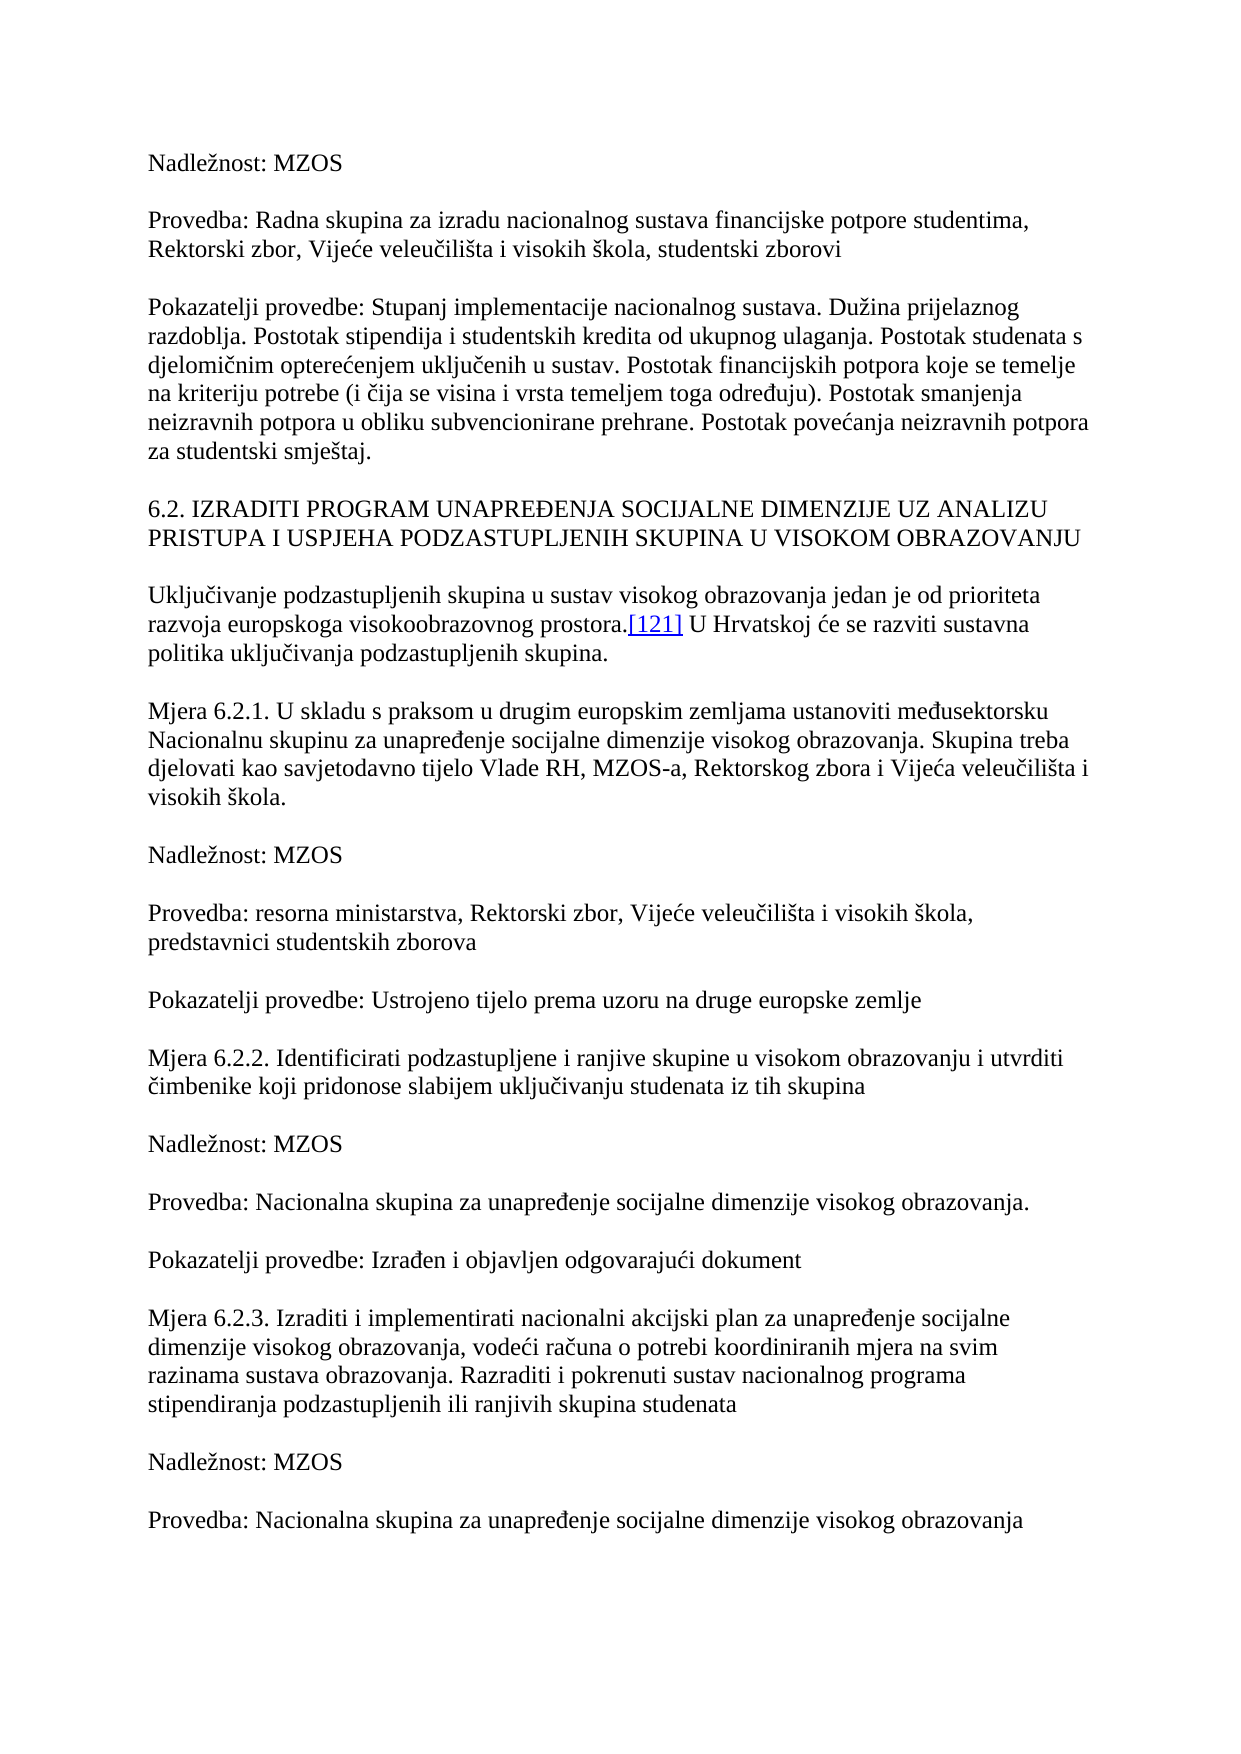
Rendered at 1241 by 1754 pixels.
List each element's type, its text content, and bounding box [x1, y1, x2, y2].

text Mjera 6.2.1. U skladu s praksom u drugim europskim zemljama ustanoviti međusektorsku Nacionalnu skupinu za unapređenje socijalne dimenzije visokog obrazovanja. Skupina treba djelovati kao savjetodavno tijelo Vlade RH, MZOS-a, Rektorskog zbora i Vijeća veleučilišta i visokih škola. [148, 696, 1093, 811]
text 6.2. IZRADITI PROGRAM UNAPREĐENJA SOCIJALNE DIMENZIJE UZ ANALIZU PRISTUPA I USPJEHA PODZASTUPLJENIH SKUPINA U VISOKOM OBRAZOVANJU [148, 494, 1093, 551]
text Provedba: Radna skupina za izradu nacionalnog sustava financijske potpore studentima, Rektorski zbor, Vijeće veleučilišta i visokih škola, studentski zborovi [148, 206, 1093, 263]
text Provedba: resorna ministarstva, Rektorski zbor, Vijeće veleučilišta i visokih škola, predstavnici studentskih zborova [148, 898, 1093, 956]
text Pokazatelji provedbe: Izrađen i objavljen odgovarajući dokument [148, 1245, 1093, 1274]
text Pokazatelji provedbe: Stupanj implementacije nacionalnog sustava. Dužina prijelaznog razdoblja. Postotak stipendija i studentskih kredita od ukupnog ulaganja. Postotak studenata s djelomičnim opterećenjem uključenih u sustav. Postotak financijskih potpora koje se temelje na kriteriju potrebe (i čija se visina i vrsta temeljem toga određuju). Postotak smanjenja neizravnih potpora u obliku subvencionirane prehrane. Postotak povećanja neizravnih potpora za studentski smještaj. [148, 292, 1093, 465]
text Nadležnost: MZOS [148, 840, 1093, 869]
text Uključivanje podzastupljenih skupina u sustav visokog obrazovanja jedan je od prioriteta razvoja europskoga visokoobrazovnog prostora.[121] U Hrvatskoj će se razviti sustavna politika uključivanja podzastupljenih skupina. [148, 581, 1093, 667]
text Mjera 6.2.3. Izraditi i implementirati nacionalni akcijski plan za unapređenje socijalne dimenzije visokog obrazovanja, vodeći računa o potrebi koordiniranih mjera na svim razinama sustava obrazovanja. Razraditi i pokrenuti sustav nacionalnog programa stipendiranja podzastupljenih ili ranjivih skupina studenata [148, 1303, 1093, 1418]
text Provedba: Nacionalna skupina za unapređenje socijalne dimenzije visokog obrazovanja. [148, 1187, 1093, 1216]
text Nadležnost: MZOS [148, 148, 1093, 176]
text Provedba: Nacionalna skupina za unapređenje socijalne dimenzije visokog obrazovanja [148, 1505, 1093, 1534]
text Pokazatelji provedbe: Ustrojeno tijelo prema uzoru na druge europske zemlje [148, 985, 1093, 1013]
text Mjera 6.2.2. Identificirati podzastupljene i ranjive skupine u visokom obrazovanju i utvrditi čimbenike koji pridonose slabijem uključivanju studenata iz tih skupina [148, 1043, 1093, 1100]
text Nadležnost: MZOS [148, 1447, 1093, 1476]
text Nadležnost: MZOS [148, 1129, 1093, 1158]
